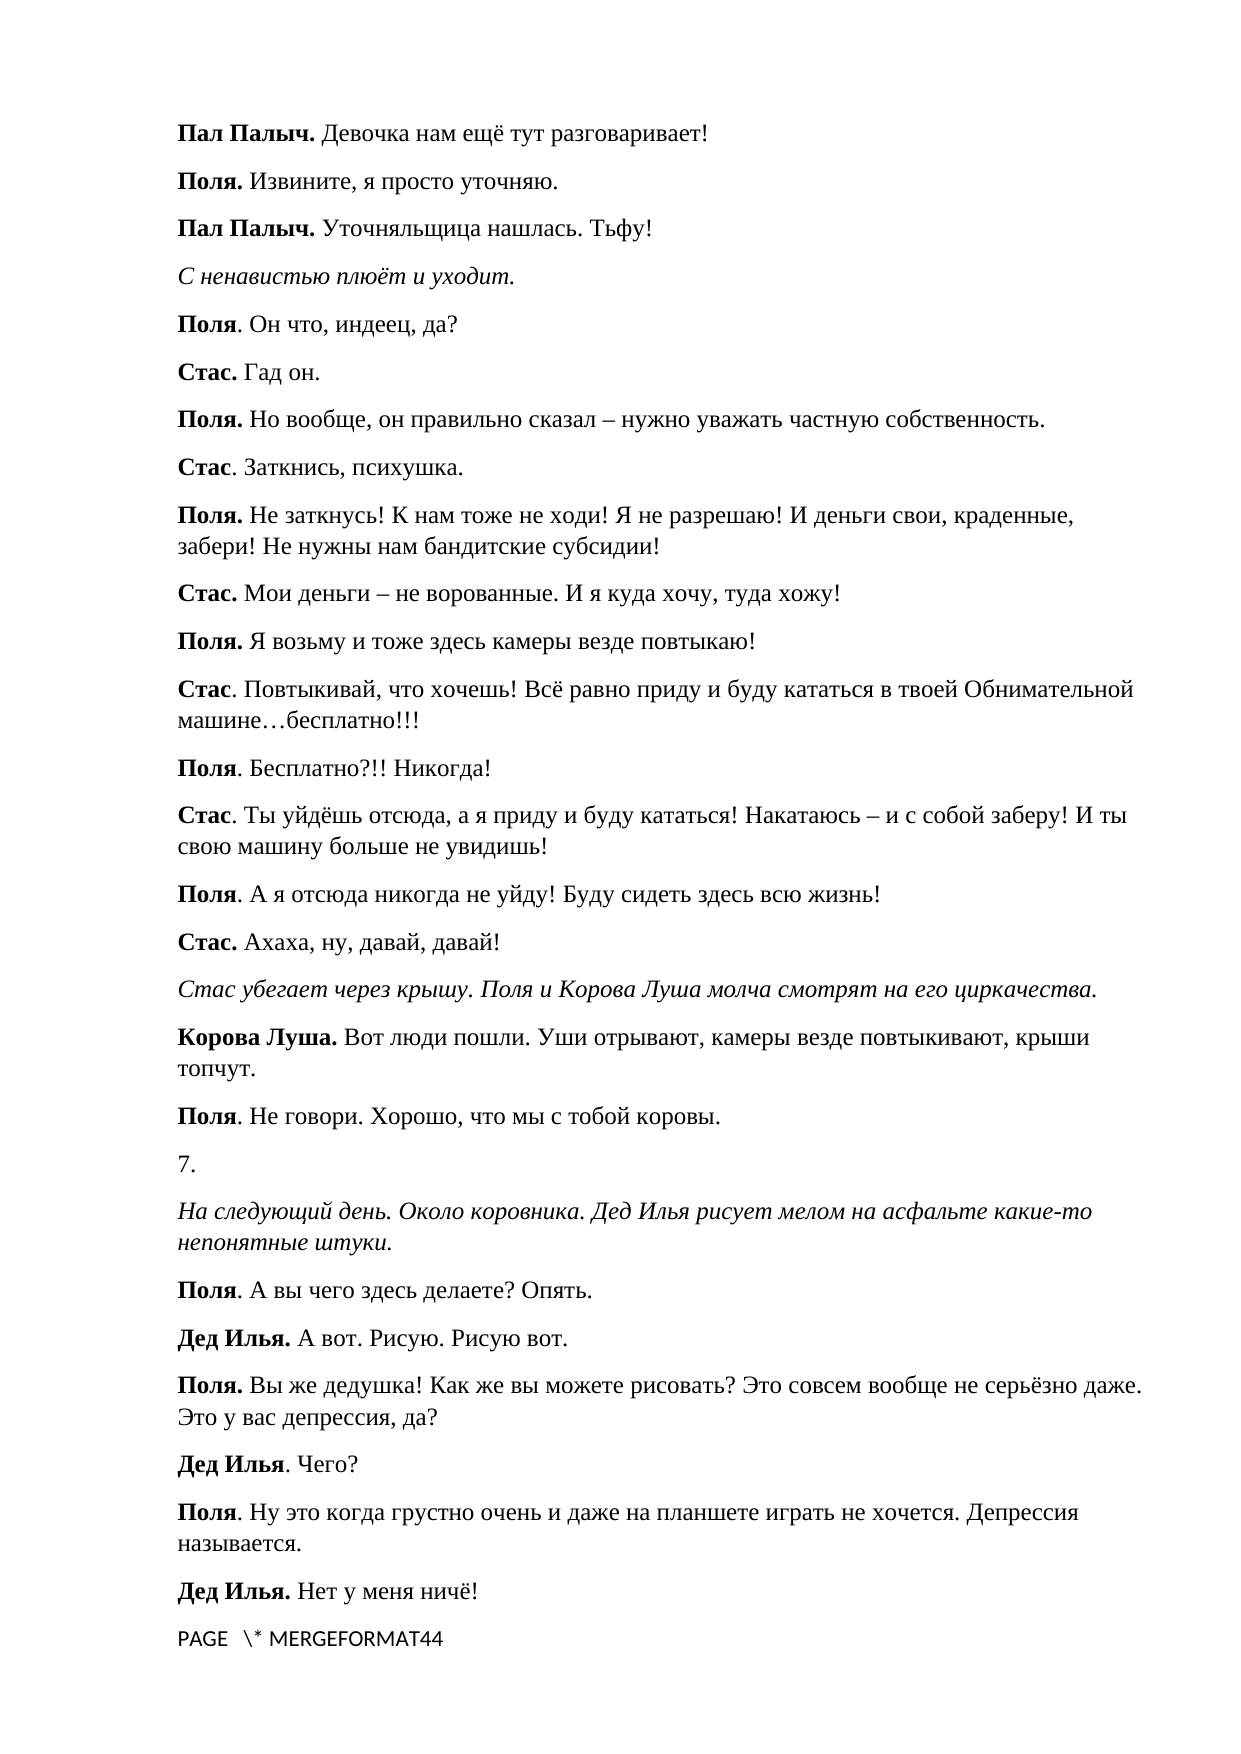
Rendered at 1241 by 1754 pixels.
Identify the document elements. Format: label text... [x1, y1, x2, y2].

text Дед Илья. А вот. Рисую. Рисую вот. [177, 1323, 1152, 1352]
text Стас. Мои деньги – не ворованные. И я куда хочу, туда хожу! [177, 578, 1152, 607]
text С ненавистью плюёт и уходит. [177, 261, 1152, 290]
text 7. [177, 1149, 1152, 1177]
text Поля. А вы чего здесь делаете? Опять. [177, 1275, 1152, 1304]
text Стас. Повтыкивай, что хочешь! Всё равно приду и буду кататься в твоей Обнимательной машине…бесплатно!!! [177, 674, 1152, 734]
text На следующий день. Около коровника. Дед Илья рисует мелом на асфальте какие-то непонятные штуки. [177, 1196, 1152, 1256]
text Пал Палыч. Девочка нам ещё тут разговаривает! [177, 118, 1152, 147]
text Стас убегает через крышу. Поля и Корова Луша молча смотрят на его циркачества. [177, 974, 1152, 1003]
text Поля. Вы же дедушка! Как же вы можете рисовать? Это совсем вообще не серьёзно даже. Это у вас депрессия, да? [177, 1371, 1152, 1430]
text Пал Палыч. Уточняльщица нашлась. Тьфу! [177, 213, 1152, 242]
text Стас. Гад он. [177, 357, 1152, 385]
text Поля. Не говори. Хорошо, что мы с тобой коровы. [177, 1101, 1152, 1130]
text Поля. Он что, индеец, да? [177, 309, 1152, 338]
text Стас. Заткнись, психушка. [177, 452, 1152, 481]
text Поля. Я возьму и тоже здесь камеры везде повтыкаю! [177, 626, 1152, 655]
text Поля. А я отсюда никогда не уйду! Буду сидеть здесь всю жизнь! [177, 879, 1152, 908]
text Стас. Ты уйдёшь отсюда, а я приду и буду кататься! Накатаюсь – и с собой заберу! И ты свою машину больше не увидишь! [177, 800, 1152, 860]
text Поля. Ну это когда грустно очень и даже на планшете играть не хочется. Депрессия называется. [177, 1497, 1152, 1557]
text Поля. Извините, я просто уточняю. [177, 166, 1152, 194]
text Стас. Ахаха, ну, давай, давай! [177, 927, 1152, 956]
text Поля. Бесплатно?!! Никогда! [177, 753, 1152, 781]
text Дед Илья. Чего? [177, 1449, 1152, 1478]
text Корова Луша. Вот люди пошли. Уши отрывают, камеры везде повтыкивают, крыши топчут. [177, 1022, 1152, 1082]
text Поля. Не заткнусь! К нам тоже не ходи! Я не разрешаю! И деньги свои, краденные, забери! Не нужны нам бандитские субсидии! [177, 500, 1152, 559]
text Дед Илья. Нет у меня ничё! [177, 1576, 1152, 1604]
text Поля. Но вообще, он правильно сказал – нужно уважать частную собственность. [177, 404, 1152, 433]
